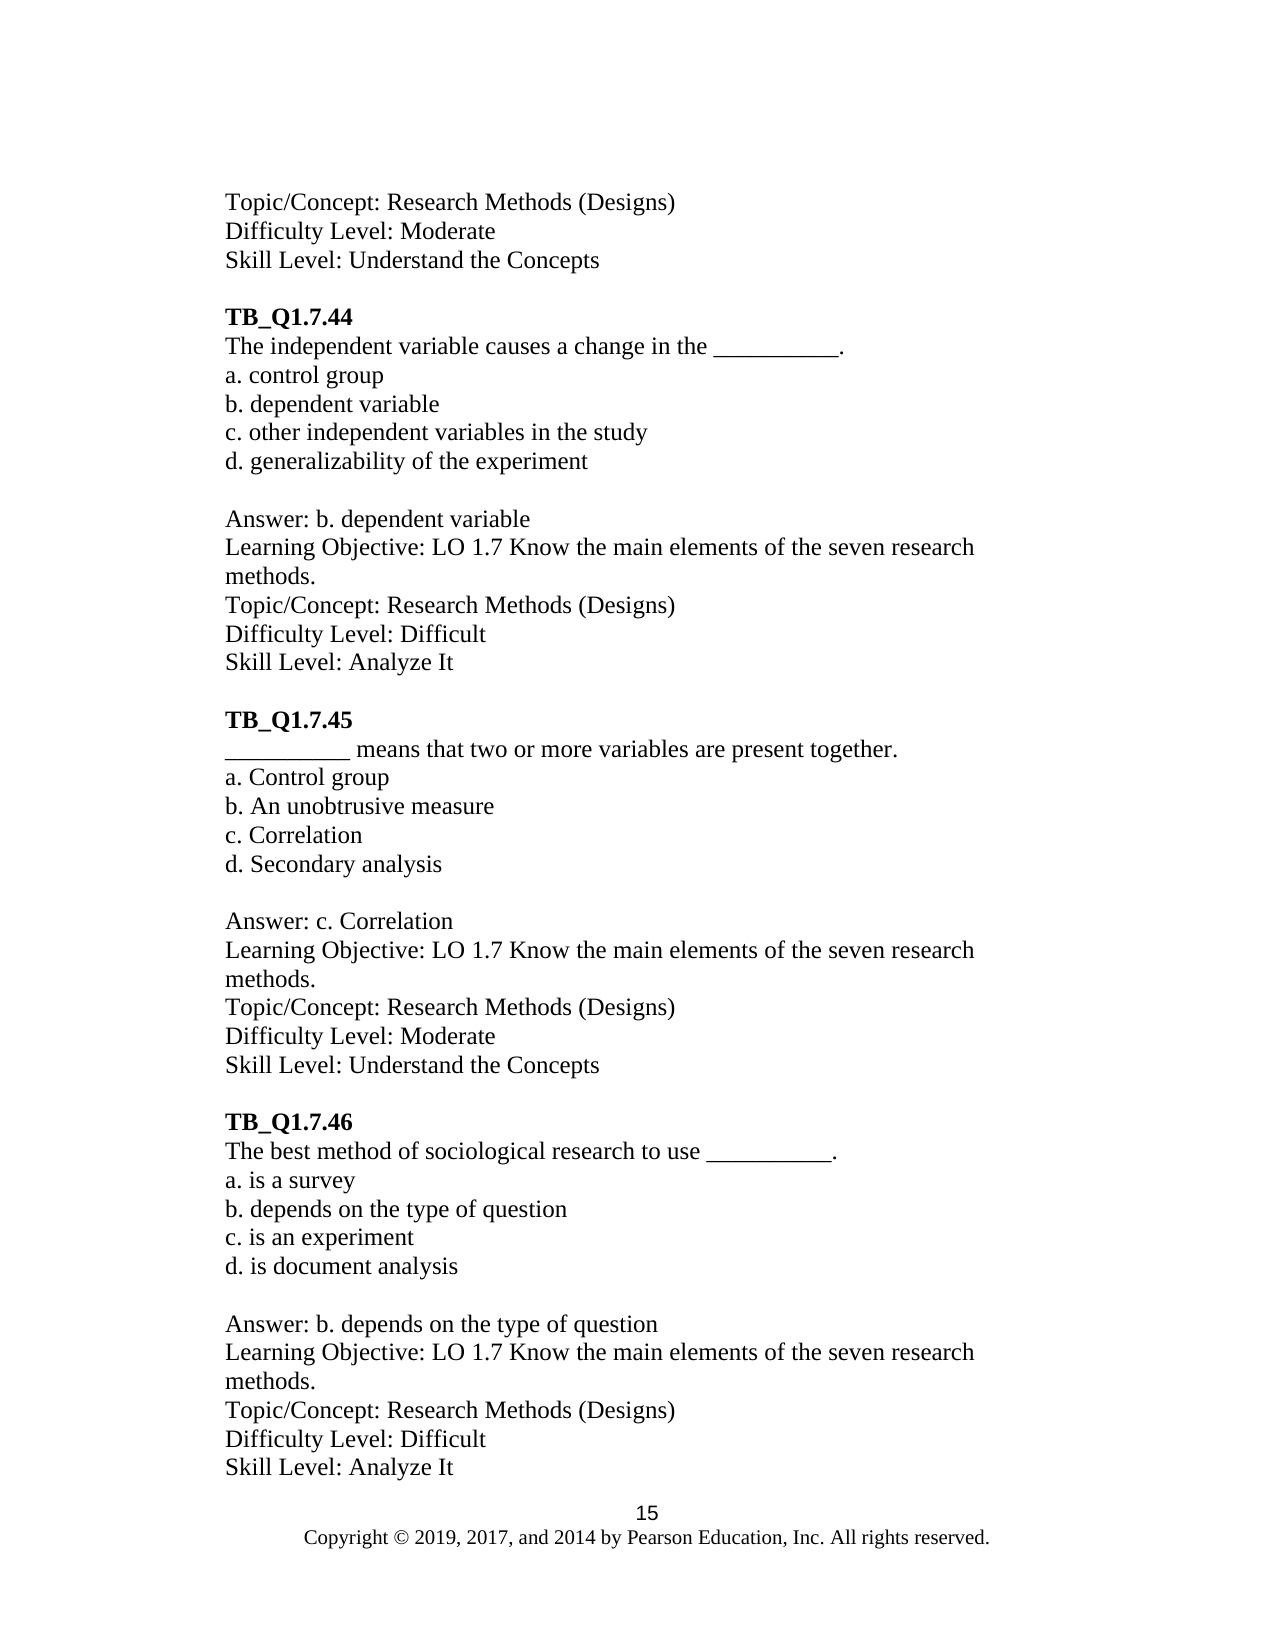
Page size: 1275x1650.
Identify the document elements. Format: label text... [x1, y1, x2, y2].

text Topic/Concept: Research Methods (Designs) [225, 590, 1069, 619]
text TB_Q1.7.45 [225, 705, 1069, 734]
text Answer: b. dependent variable [225, 504, 1069, 532]
text Skill Level: Understand the Concepts [225, 1050, 1069, 1079]
text The best method of sociological research to use __________. [225, 1136, 1069, 1165]
text Learning Objective: LO 1.7 Know the main elements of the seven research methods. [225, 935, 1069, 992]
text c. Correlation [225, 820, 1069, 849]
text a. Control group [225, 762, 1069, 791]
text Topic/Concept: Research Methods (Designs) [225, 992, 1069, 1021]
text a. control group [225, 360, 1069, 389]
text Difficulty Level: Difficult [225, 1424, 1069, 1452]
text c. is an experiment [225, 1222, 1069, 1251]
text Topic/Concept: Research Methods (Designs) [225, 187, 1069, 216]
text Skill Level: Analyze It [225, 1452, 1069, 1481]
text Skill Level: Analyze It [225, 647, 1069, 676]
text Skill Level: Understand the Concepts [225, 245, 1069, 274]
text d. is document analysis [225, 1251, 1069, 1280]
text __________ means that two or more variables are present together. [225, 734, 1069, 762]
text b. An unobtrusive measure [225, 791, 1069, 820]
text b. depends on the type of question [225, 1194, 1069, 1222]
text c. other independent variables in the study [225, 417, 1069, 446]
text Difficulty Level: Moderate [225, 216, 1069, 245]
text Answer: c. Correlation [225, 906, 1069, 935]
text Topic/Concept: Research Methods (Designs) [225, 1395, 1069, 1424]
text Learning Objective: LO 1.7 Know the main elements of the seven research methods. [225, 532, 1069, 590]
text Difficulty Level: Difficult [225, 619, 1069, 647]
text Answer: b. depends on the type of question [225, 1309, 1069, 1337]
text Learning Objective: LO 1.7 Know the main elements of the seven research methods. [225, 1337, 1069, 1395]
text The independent variable causes a change in the __________. [225, 331, 1069, 360]
text TB_Q1.7.46 [225, 1107, 1069, 1136]
text b. dependent variable [225, 389, 1069, 417]
text Difficulty Level: Moderate [225, 1021, 1069, 1050]
text TB_Q1.7.44 [225, 302, 1069, 331]
text d. Secondary analysis [225, 849, 1069, 877]
text a. is a survey [225, 1165, 1069, 1194]
text d. generalizability of the experiment [225, 446, 1069, 475]
